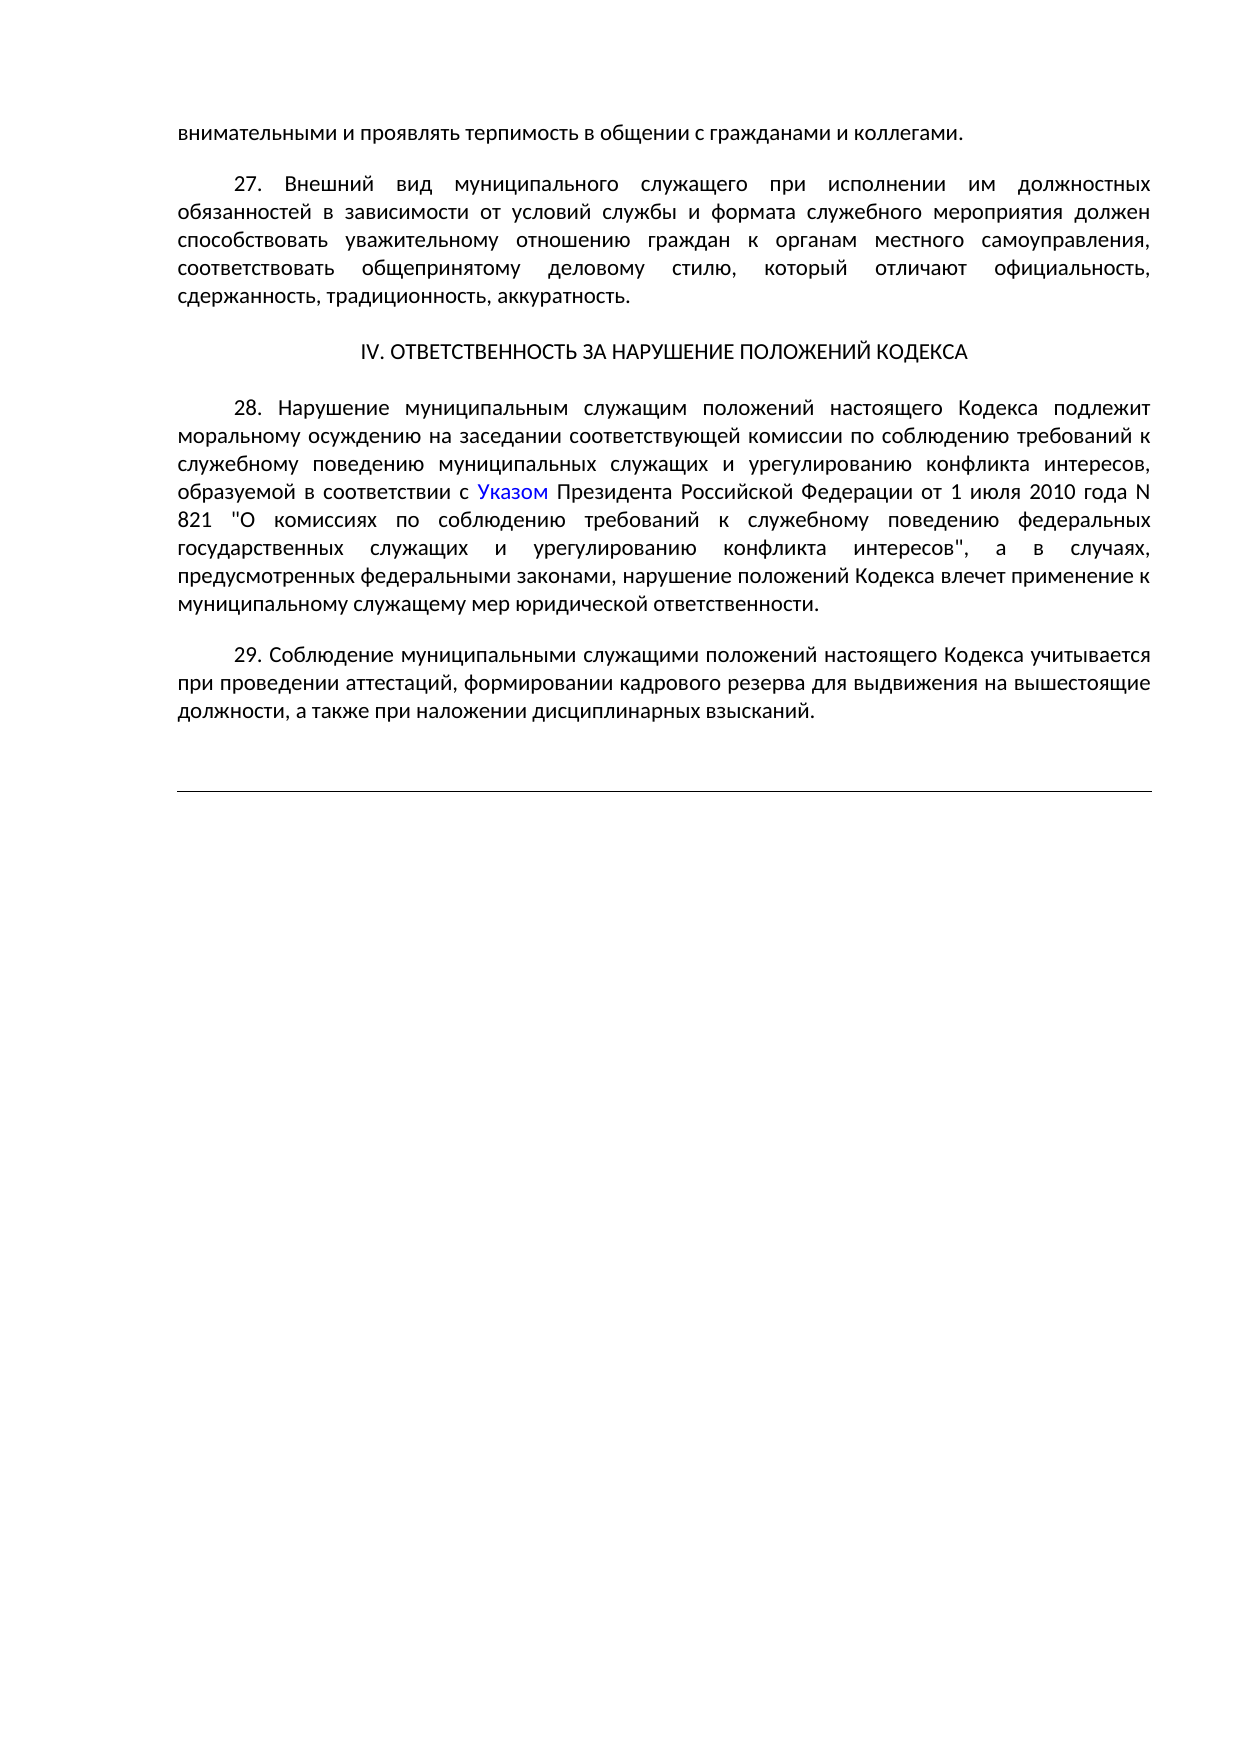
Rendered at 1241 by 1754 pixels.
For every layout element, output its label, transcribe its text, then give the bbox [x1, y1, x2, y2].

text 27. Внешний вид муниципального служащего при исполнении им должностных обязанностей в зависимости от условий службы и формата служебного мероприятия должен способствовать уважительному отношению граждан к органам местного самоуправления, соответствовать общепринятому деловому стилю, который отличают официальность, сдержанность, традиционность, аккуратность. [177, 169, 1152, 309]
text 29. Соблюдение муниципальными служащими положений настоящего Кодекса учитывается при проведении аттестаций, формировании кадрового резерва для выдвижения на вышестоящие должности, а также при наложении дисциплинарных взысканий. [177, 640, 1152, 724]
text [177, 118, 1152, 146]
text IV. ОТВЕТСТВЕННОСТЬ ЗА НАРУШЕНИЕ ПОЛОЖЕНИЙ КОДЕКСА [177, 337, 1152, 365]
text 28. Нарушение муниципальным служащим положений настоящего Кодекса подлежит моральному осуждению на заседании соответствующей комиссии по соблюдению требований к служебному поведению муниципальных служащих и урегулированию конфликта интересов, образуемой в соответствии с Указом Президента Российской Федерации от 1 июля 2010 года N 821 "О комиссиях по соблюдению требований к служебному поведению федеральных государственных служащих и урегулированию конфликта интересов", а в случаях, предусмотренных федеральными законами, нарушение положений Кодекса влечет применение к муниципальному служащему мер юридической ответственности. [177, 393, 1152, 617]
